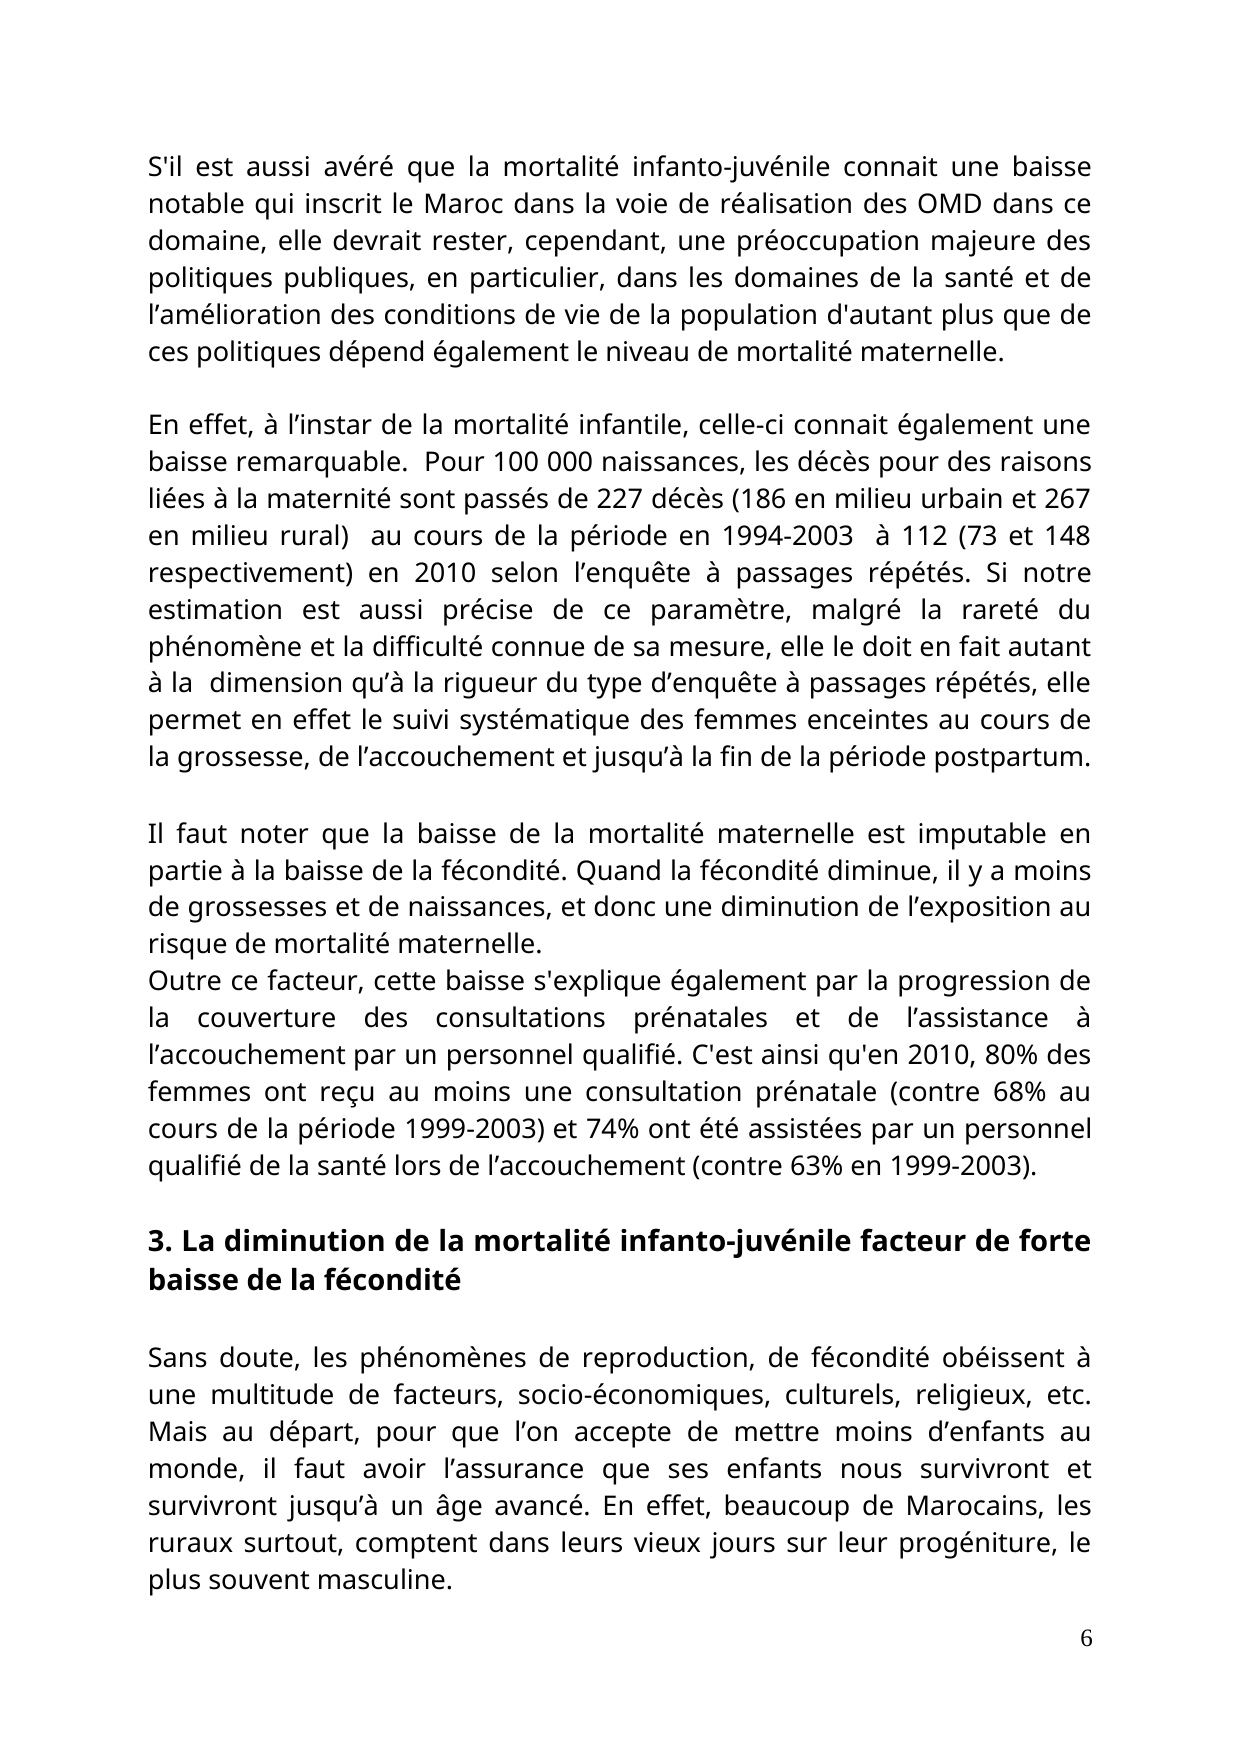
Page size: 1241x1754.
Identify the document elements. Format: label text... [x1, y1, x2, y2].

text Il faut noter que la baisse de la mortalité maternelle est imputable en partie à la baisse de la fécondité. Quand la fécondité diminue, il y a moins de grossesses et de naissances, et donc une diminution de l’exposition au risque de mortalité maternelle. [148, 814, 1093, 962]
text 3. La diminution de la mortalité infanto-juvénile facteur de forte baisse de la fécondité [148, 1220, 1093, 1299]
text Sans doute, les phénomènes de reproduction, de fécondité obéissent à une multitude de facteurs, socio-économiques, culturels, religieux, etc. Mais au départ, pour que l’on accepte de mettre moins d’enfants au monde, il faut avoir l’assurance que ses enfants nous survivront et survivront jusqu’à un âge avancé. En effet, beaucoup de Marocains, les ruraux surtout, comptent dans leurs vieux jours sur leur progéniture, le plus souvent masculine. [148, 1339, 1093, 1597]
text Outre ce facteur, cette baisse s'explique également par la progression de la couverture des consultations prénatales et de l’assistance à l’accouchement par un personnel qualifié. C'est ainsi qu'en 2010, 80% des femmes ont reçu au moins une consultation prénatale (contre 68% au cours de la période 1999-2003) et 74% ont été assistées par un personnel qualifié de la santé lors de l’accouchement (contre 63% en 1999-2003). [148, 962, 1093, 1183]
text En effet, à l’instar de la mortalité infantile, celle-ci connait également une baisse remarquable. Pour 100 000 naissances, les décès pour des raisons liées à la maternité sont passés de 227 décès (186 en milieu urbain et 267 en milieu rural) au cours de la période en 1994-2003 à 112 (73 et 148 respectivement) en 2010 selon l’enquête à passages répétés. Si notre estimation est aussi précise de ce paramètre, malgré la rareté du phénomène et la difficulté connue de sa mesure, elle le doit en fait autant à la dimension qu’à la rigueur du type d’enquête à passages répétés, elle permet en effet le suivi systématique des femmes enceintes au cours de la grossesse, de l’accouchement et jusqu’à la fin de la période postpartum. [148, 406, 1093, 774]
text S'il est aussi avéré que la mortalité infanto-juvénile connait une baisse notable qui inscrit le Maroc dans la voie de réalisation des OMD dans ce domaine, elle devrait rester, cependant, une préoccupation majeure des politiques publiques, en particulier, dans les domaines de la santé et de l’amélioration des conditions de vie de la population d'autant plus que de ces politiques dépend également le niveau de mortalité maternelle. [148, 148, 1093, 369]
